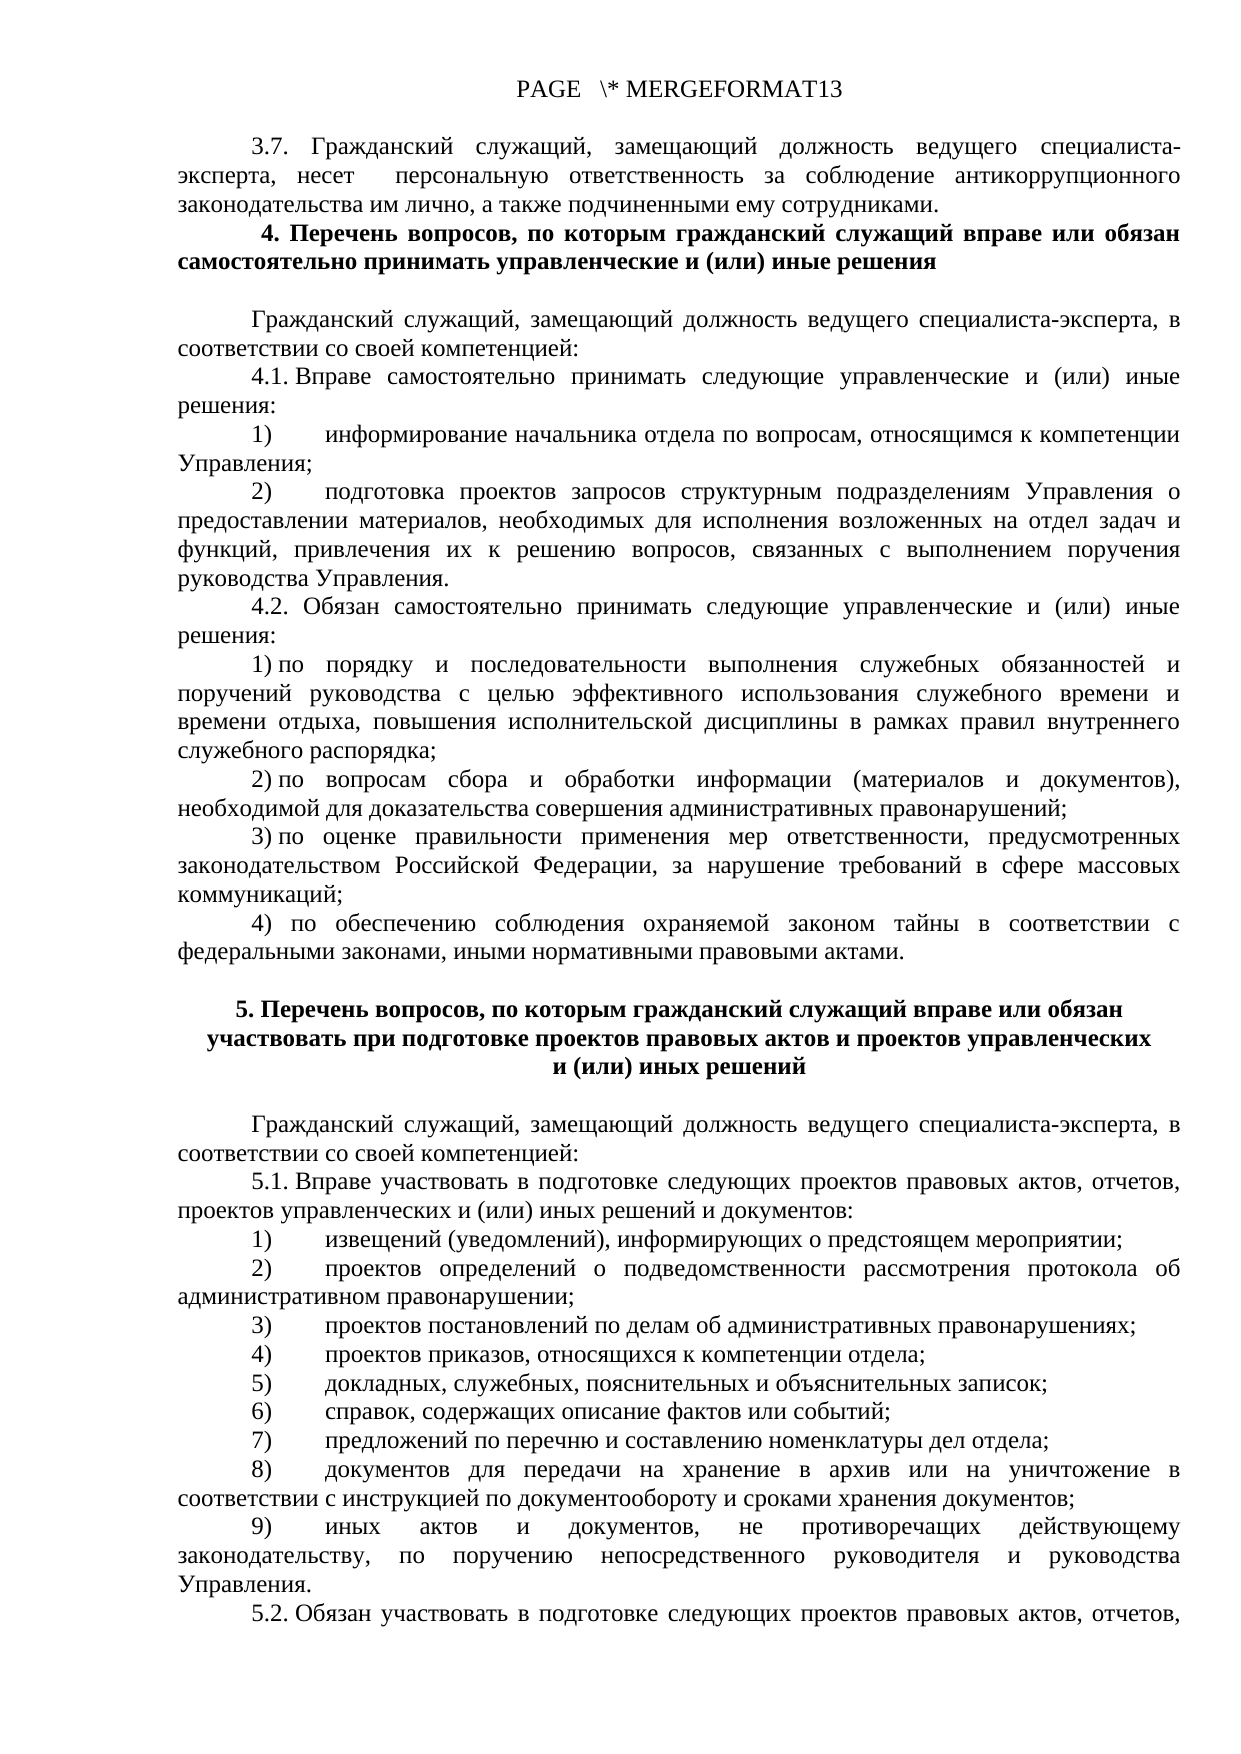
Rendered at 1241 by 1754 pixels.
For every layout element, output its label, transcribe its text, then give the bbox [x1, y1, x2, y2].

text 1) по порядку и последовательности выполнения служебных обязанностей и поручений руководства с целью эффективного использования служебного времени и времени отдыха, повышения исполнительской дисциплины в рамках правил внутреннего служебного распорядка; [177, 649, 1181, 764]
list информирование начальника отдела по вопросам, относящимся к компетенции Управления; [177, 419, 1181, 476]
text Гражданский служащий, замещающий должность ведущего специалиста-эксперта, в соответствии со своей компетенцией: [177, 304, 1181, 361]
text 3.7. Гражданский служащий, замещающий должность ведущего специалиста-эксперта, несет персональную ответственность за соблюдение антикоррупционного законодательства им лично, а также подчиненными ему сотрудниками. [177, 131, 1181, 218]
text 2) по вопросам сбора и обработки информации (материалов и документов), необходимой для доказательства совершения административных правонарушений; [177, 764, 1181, 821]
text 1) извещений (уведомлений), информирующих о предстоящем мероприятии; [177, 1224, 1181, 1253]
text 8) документов для передачи на хранение в архив или на уничтожение в соответствии с инструкцией по документообороту и сроками хранения документов; [177, 1454, 1181, 1511]
text 5.1. Вправе участвовать в подготовке следующих проектов правовых актов, отчетов, проектов управленческих и (или) иных решений и документов: [177, 1166, 1181, 1224]
text 3) по оценке правильности применения мер ответственности, предусмотренных законодательством Российской Федерации, за нарушение требований в сфере массовых коммуникаций; [177, 821, 1181, 908]
text 4) по обеспечению соблюдения охраняемой законом тайны в соответствии с федеральными законами, иными нормативными правовыми актами. [177, 908, 1181, 965]
text 4) проектов приказов, относящихся к компетенции отдела; [177, 1339, 1181, 1368]
text 4. Перечень вопросов, по которым гражданский служащий вправе или обязан самостоятельно принимать управленческие и (или) иные решения [177, 218, 1181, 275]
text 5. Перечень вопросов, по которым гражданский служащий вправе или обязан участвовать при подготовке проектов правовых актов и проектов управленческих [177, 994, 1181, 1051]
text 3) проектов постановлений по делам об административных правонарушениях; [177, 1310, 1181, 1339]
text и (или) иных решений [177, 1051, 1181, 1080]
text 5) докладных, служебных, пояснительных и объяснительных записок; [177, 1368, 1181, 1396]
text 2) проектов определений о подведомственности рассмотрения протокола об административном правонарушении; [177, 1253, 1181, 1310]
text 6) справок, содержащих описание фактов или событий; [177, 1396, 1181, 1425]
text Гражданский служащий, замещающий должность ведущего специалиста-эксперта, в соответствии со своей компетенцией: [177, 1109, 1181, 1166]
text 4.1. Вправе самостоятельно принимать следующие управленческие и (или) иные решения: [177, 361, 1181, 419]
list подготовка проектов запросов структурным подразделениям Управления о предоставлении материалов, необходимых для исполнения возложенных на отдел задач и функций, привлечения их к решению вопросов, связанных с выполнением поручения руководства Управления. [177, 476, 1181, 591]
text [177, 1598, 1181, 1626]
text 7) предложений по перечню и составлению номенклатуры дел отдела; [177, 1425, 1181, 1454]
text 4.2. Обязан самостоятельно принимать следующие управленческие и (или) иные решения: [177, 591, 1181, 649]
text 9) иных актов и документов, не противоречащих действующему законодательству, по поручению непосредственного руководителя и руководства Управления. [177, 1511, 1181, 1598]
